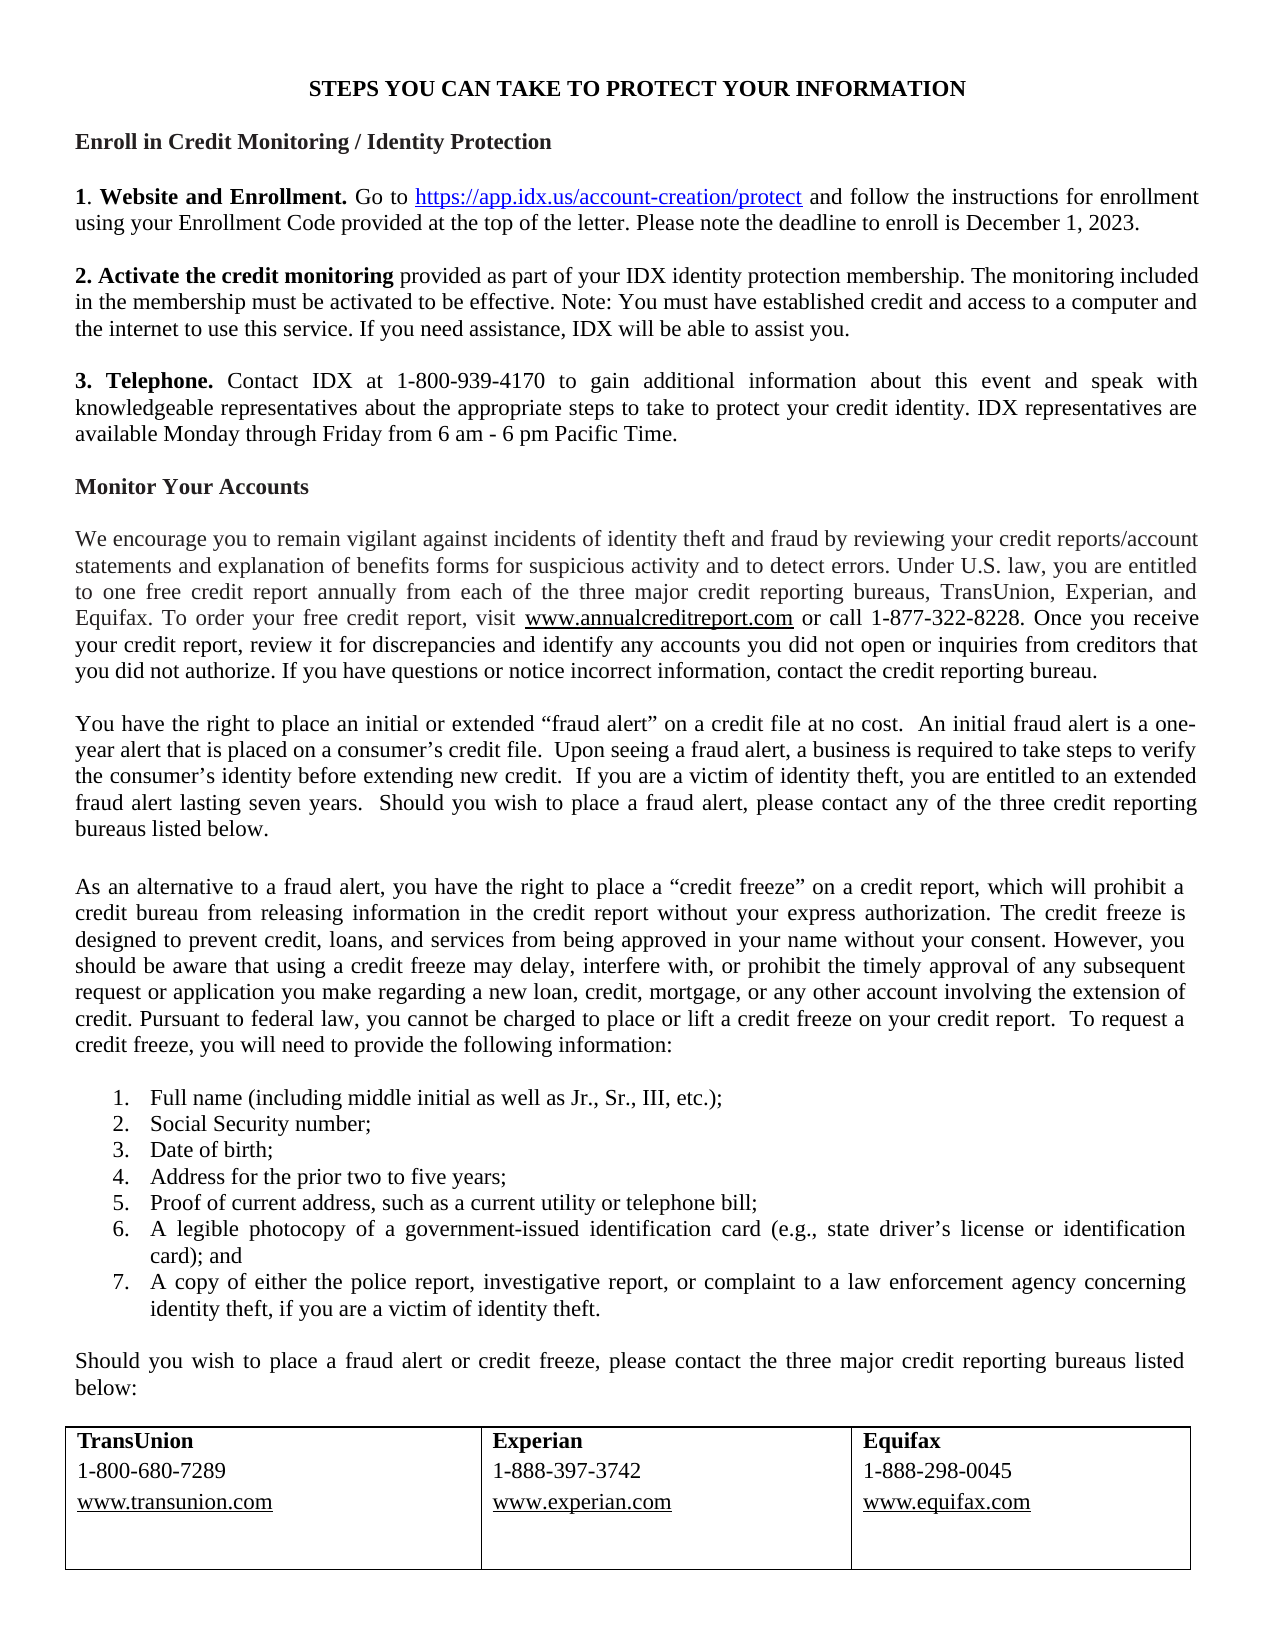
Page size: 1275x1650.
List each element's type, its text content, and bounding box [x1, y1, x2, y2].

list Social Security number; [112, 1110, 1188, 1136]
list Address for the prior two to five years; [112, 1163, 1188, 1189]
text 2. Activate the credit monitoring provided as part of your IDX identity protection membership. The monitoring included in the membership must be activated to be effective. Note: You must have established credit and access to a computer and the internet to use this service. If you need assistance, IDX will be able to assist you. [75, 262, 1200, 341]
text Should you wish to place a fraud alert or credit freeze, please contact the three major credit reporting bureaus listed below: [75, 1347, 1188, 1400]
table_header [852, 1428, 1190, 1569]
text We encourage you to remain vigilant against incidents of identity theft and fraud by reviewing your credit reports/account statements and explanation of benefits forms for suspicious activity and to detect errors. Under U.S. law, you are entitled to one free credit report annually from each of the three major credit reporting bureaus, TransUnion, Experian, and Equifax. To order your free credit report, visit www.annualcreditreport.com or call 1-877-322-8228. Once you receive your credit report, review it for discrepancies and identify any accounts you did not open or inquiries from creditors that you did not authorize. If you have questions or notice incorrect information, contact the credit reporting bureau. [75, 525, 1200, 683]
text STEPS YOU CAN TAKE TO PROTECT YOUR INFORMATION [75, 75, 1200, 101]
list Proof of current address, such as a current utility or telephone bill; [112, 1189, 1188, 1216]
text Monitor Your Accounts [75, 473, 1188, 499]
text 3. Telephone. Contact IDX at 1-800-939-4170 to gain additional information about this event and speak with knowledgeable representatives about the appropriate steps to take to protect your credit identity. IDX representatives are available Monday through Friday from 6 am - 6 pm Pacific Time. [75, 367, 1200, 446]
text 1. Website and Enrollment. Go to https://app.idx.us/account-creation/protect and follow the instructions for enrollment using your Enrollment Code provided at the top of the letter. Please note the deadline to enroll is December 1, 2023. [75, 183, 1200, 236]
text As an alternative to a fraud alert, you have the right to place a “credit freeze” on a credit report, which will prohibit a credit bureau from releasing information in the credit report without your express authorization. The credit freeze is designed to prevent credit, loans, and services from being approved in your name without your consent. However, you should be aware that using a credit freeze may delay, interfere with, or prohibit the timely approval of any subsequent request or application you make regarding a new loan, credit, mortgage, or any other account involving the extension of credit. Pursuant to federal law, you cannot be charged to place or lift a credit freeze on your credit report. To request a credit freeze, you will need to provide the following information: [75, 873, 1188, 1057]
list Full name (including middle initial as well as Jr., Sr., III, etc.); [112, 1084, 1188, 1110]
list Date of birth; [112, 1136, 1188, 1163]
list A copy of either the police report, investigative report, or complaint to a law enforcement agency concerning identity theft, if you are a victim of identity theft. [112, 1268, 1188, 1321]
text You have the right to place an initial or extended “fraud alert” on a credit file at no cost. An initial fraud alert is a one-year alert that is placed on a consumer’s credit file. Upon seeing a fraud alert, a business is required to take steps to verify the consumer’s identity before extending new credit. If you are a victim of identity theft, you are entitled to an extended fraud alert lasting seven years. Should you wish to place a fraud alert, please contact any of the three credit reporting bureaus listed below. [75, 710, 1200, 842]
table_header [66, 1428, 481, 1569]
text Enroll in Credit Monitoring / Identity Protection [75, 128, 1188, 154]
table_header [482, 1428, 851, 1569]
list A legible photocopy of a government-issued identification card (e.g., state driver’s license or identification card); and [112, 1216, 1188, 1268]
